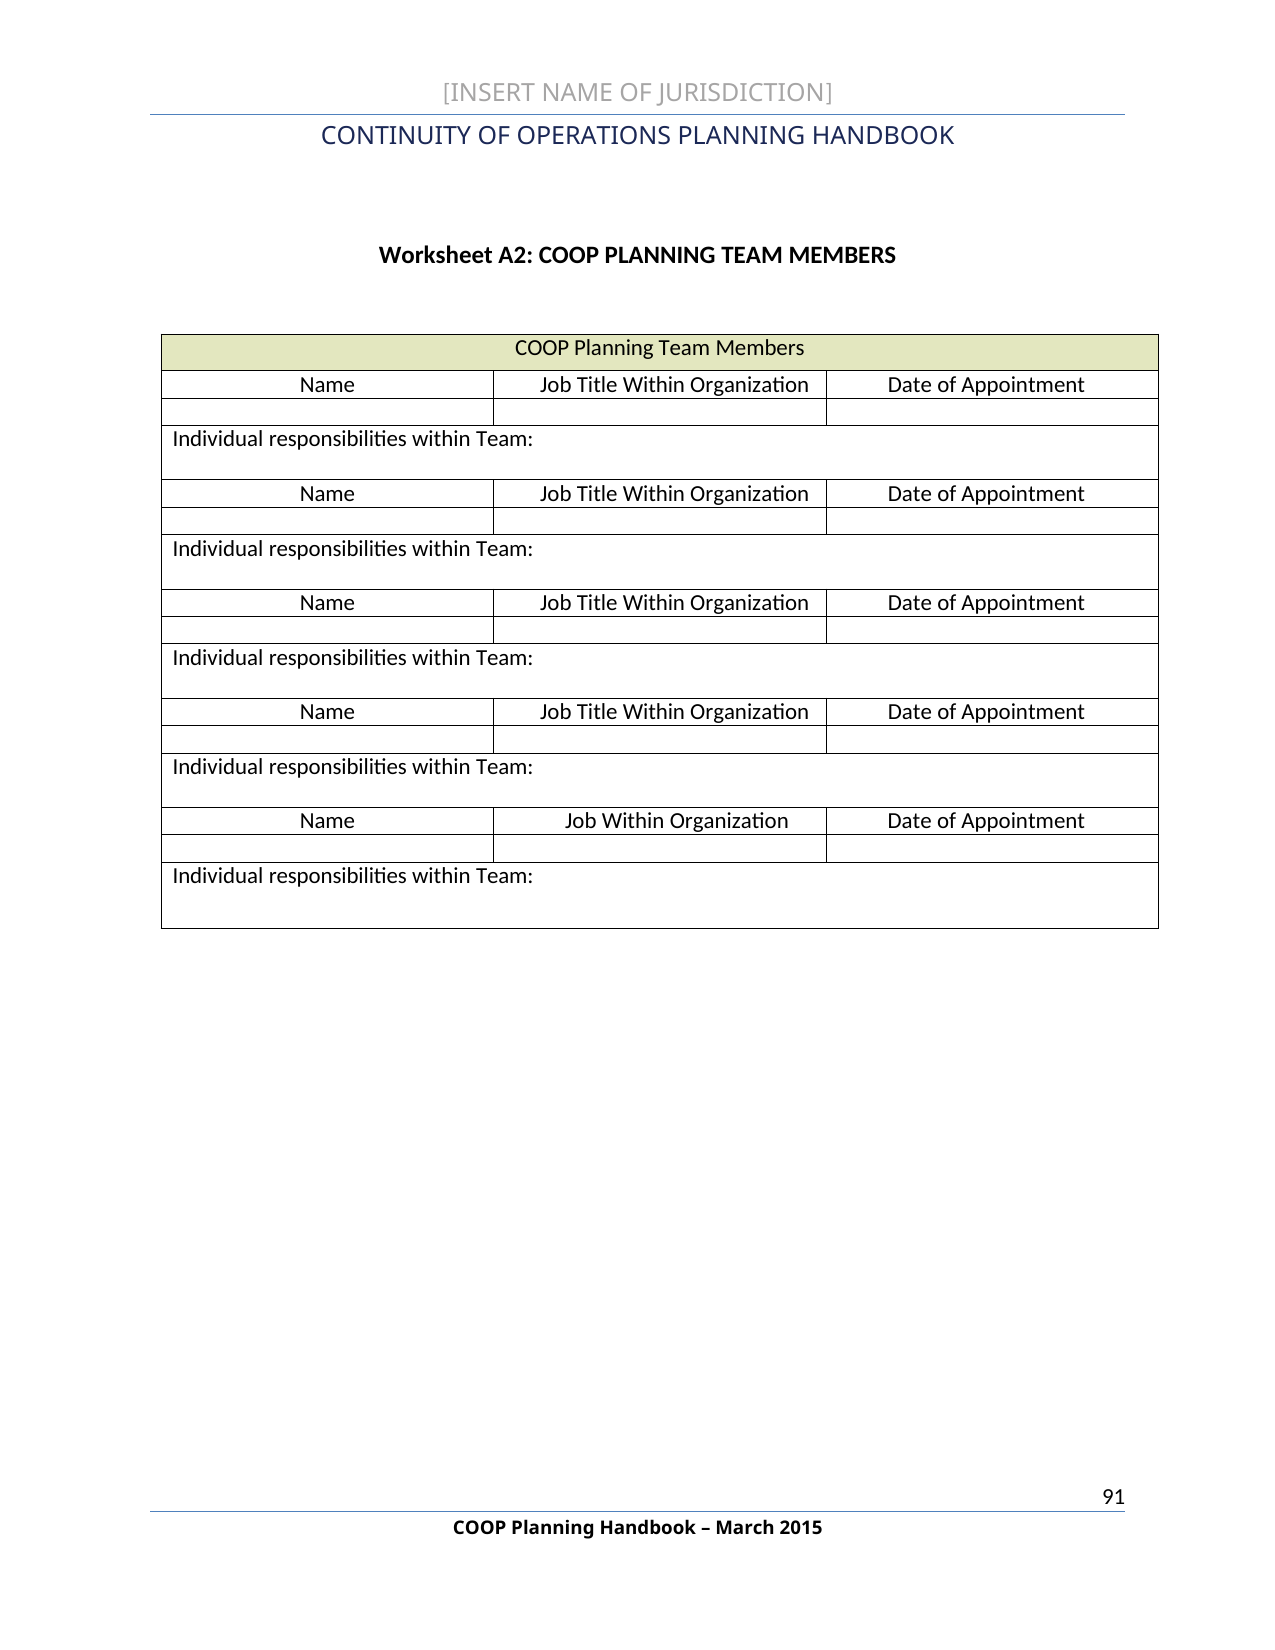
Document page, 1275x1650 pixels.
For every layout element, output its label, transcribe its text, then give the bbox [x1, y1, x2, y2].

table_cell Date of Appointment [827, 480, 1158, 507]
table_cell Individual responsibilities within Team: [162, 426, 1158, 479]
table_cell [827, 508, 1158, 534]
subtitle Worksheet A2: COOP PLANNING TEAM MEMBERS [150, 239, 1125, 269]
table_cell Name [162, 808, 493, 834]
table_cell Date of Appointment [827, 699, 1158, 725]
table_cell Job Within Organization [494, 808, 826, 834]
table_cell [162, 508, 493, 534]
table_cell Job Title Within Organization [494, 590, 826, 616]
table_cell [827, 617, 1158, 643]
table_cell Individual responsibilities within Team: [162, 644, 1158, 698]
table_cell Individual responsibilities within Team: [162, 863, 1158, 927]
table_cell Job Title Within Organization [494, 480, 826, 507]
table_cell Date of Appointment [827, 590, 1158, 616]
table_cell Job Title Within Organization [494, 371, 826, 398]
table_cell [162, 617, 493, 643]
table_cell Date of Appointment [827, 808, 1158, 834]
table_cell Name [162, 371, 493, 398]
table_cell [827, 835, 1158, 862]
table_cell Date of Appointment [827, 371, 1158, 398]
table_cell [494, 617, 826, 643]
table_cell [162, 726, 493, 753]
table_cell [494, 399, 826, 425]
table_cell [494, 508, 826, 534]
table_cell [162, 399, 493, 425]
table_cell [162, 835, 493, 862]
table_cell Name [162, 480, 493, 507]
table_header COOP Planning Team Members [162, 335, 1158, 370]
table_cell Individual responsibilities within Team: [162, 535, 1158, 588]
table_cell Name [162, 699, 493, 725]
table_cell [494, 835, 826, 862]
table_cell [827, 726, 1158, 753]
table_cell Individual responsibilities within Team: [162, 754, 1158, 807]
table_cell Job Title Within Organization [494, 699, 826, 725]
table_cell Name [162, 590, 493, 616]
table_cell [827, 399, 1158, 425]
table_cell [494, 726, 826, 753]
